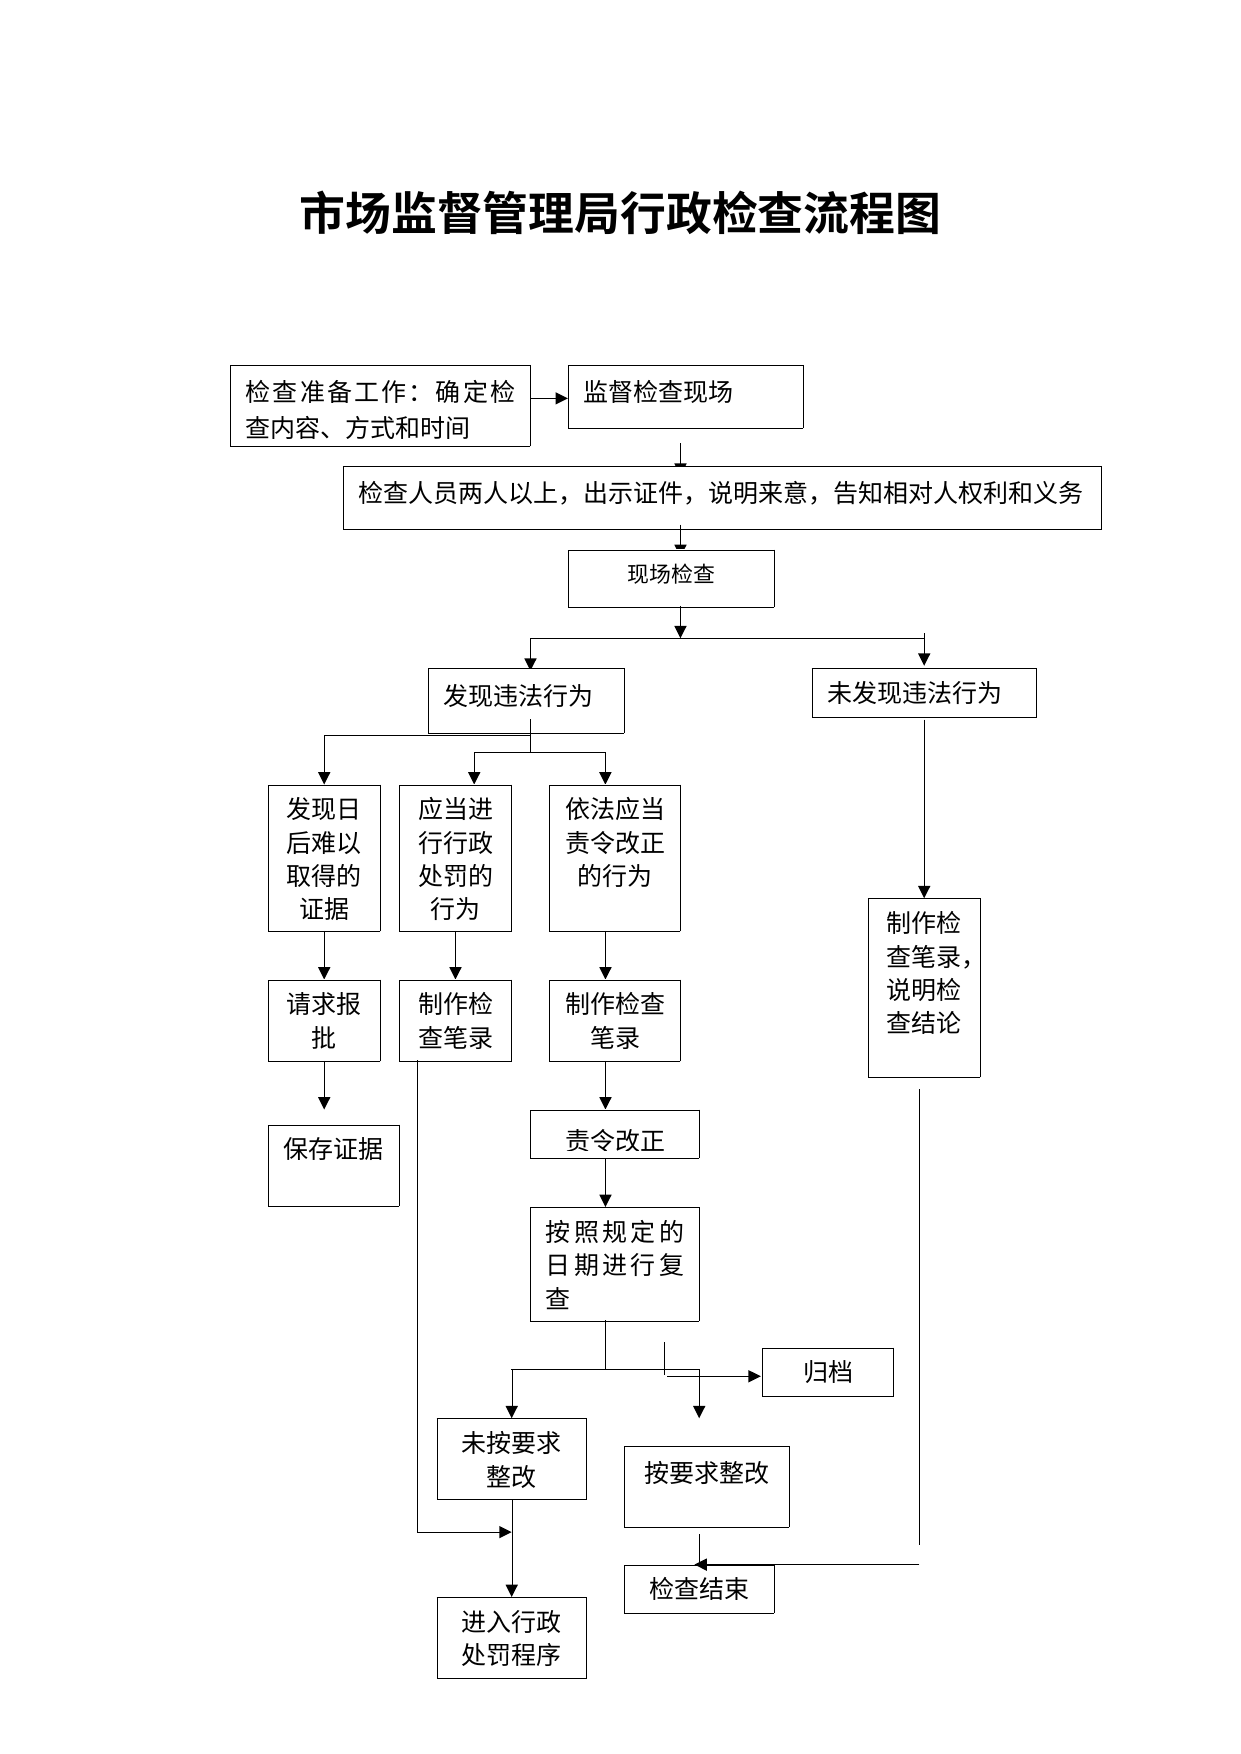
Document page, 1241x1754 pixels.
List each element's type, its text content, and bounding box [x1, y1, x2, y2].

text 市场监督管理局行政检查流程图 [187, 162, 1053, 259]
